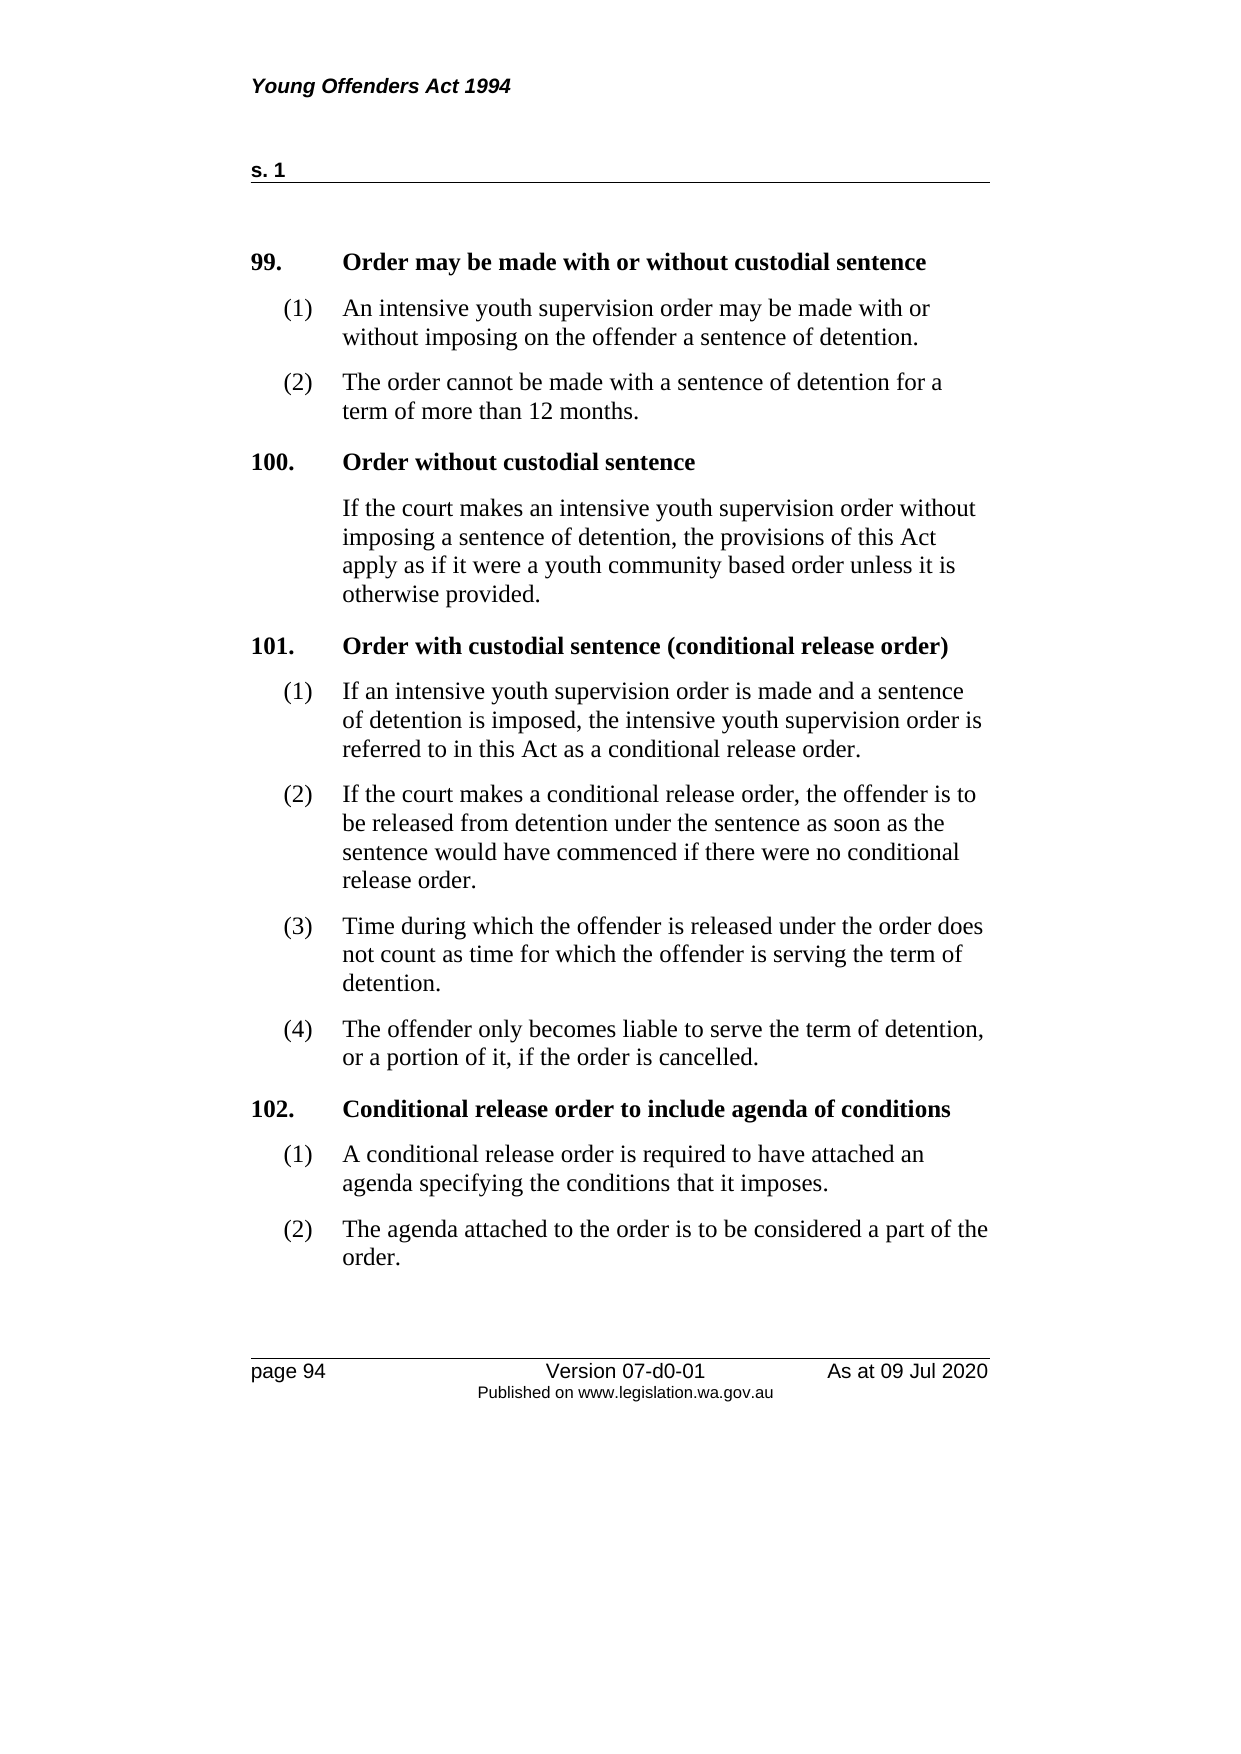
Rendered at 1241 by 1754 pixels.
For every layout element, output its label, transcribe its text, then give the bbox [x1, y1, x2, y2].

subtitle 99. Order may be made with or without custodial sentence [251, 247, 990, 276]
text (2) The agenda attached to the order is to be considered a part of the order. [251, 1214, 990, 1271]
text (1) An intensive youth supervision order may be made with or without imposing on the offender a sentence of detention. [251, 293, 990, 350]
text (3) Time during which the offender is released under the order does not count as time for which the offender is serving the term of detention. [251, 911, 990, 997]
subtitle 101. Order with custodial sentence (conditional release order) [251, 631, 990, 659]
subtitle 102. Conditional release order to include agenda of conditions [251, 1094, 990, 1123]
text (2) If the court makes a conditional release order, the offender is to be released from detention under the sentence as soon as the sentence would have commenced if there were no conditional release order. [251, 779, 990, 894]
text (4) The offender only becomes liable to serve the term of detention, or a portion of it, if the order is cancelled. [251, 1014, 990, 1071]
text If the court makes an intensive youth supervision order without imposing a sentence of detention, the provisions of this Act apply as if it were a youth community based order unless it is otherwise provided. [251, 493, 990, 608]
text (2) The order cannot be made with a sentence of detention for a term of more than 12 months. [251, 367, 990, 424]
subtitle 100. Order without custodial sentence [251, 447, 990, 476]
text (1) A conditional release order is required to have attached an agenda specifying the conditions that it imposes. [251, 1139, 990, 1197]
text (1) If an intensive youth supervision order is made and a sentence of detention is imposed, the intensive youth supervision order is referred to in this Act as a conditional release order. [251, 676, 990, 762]
